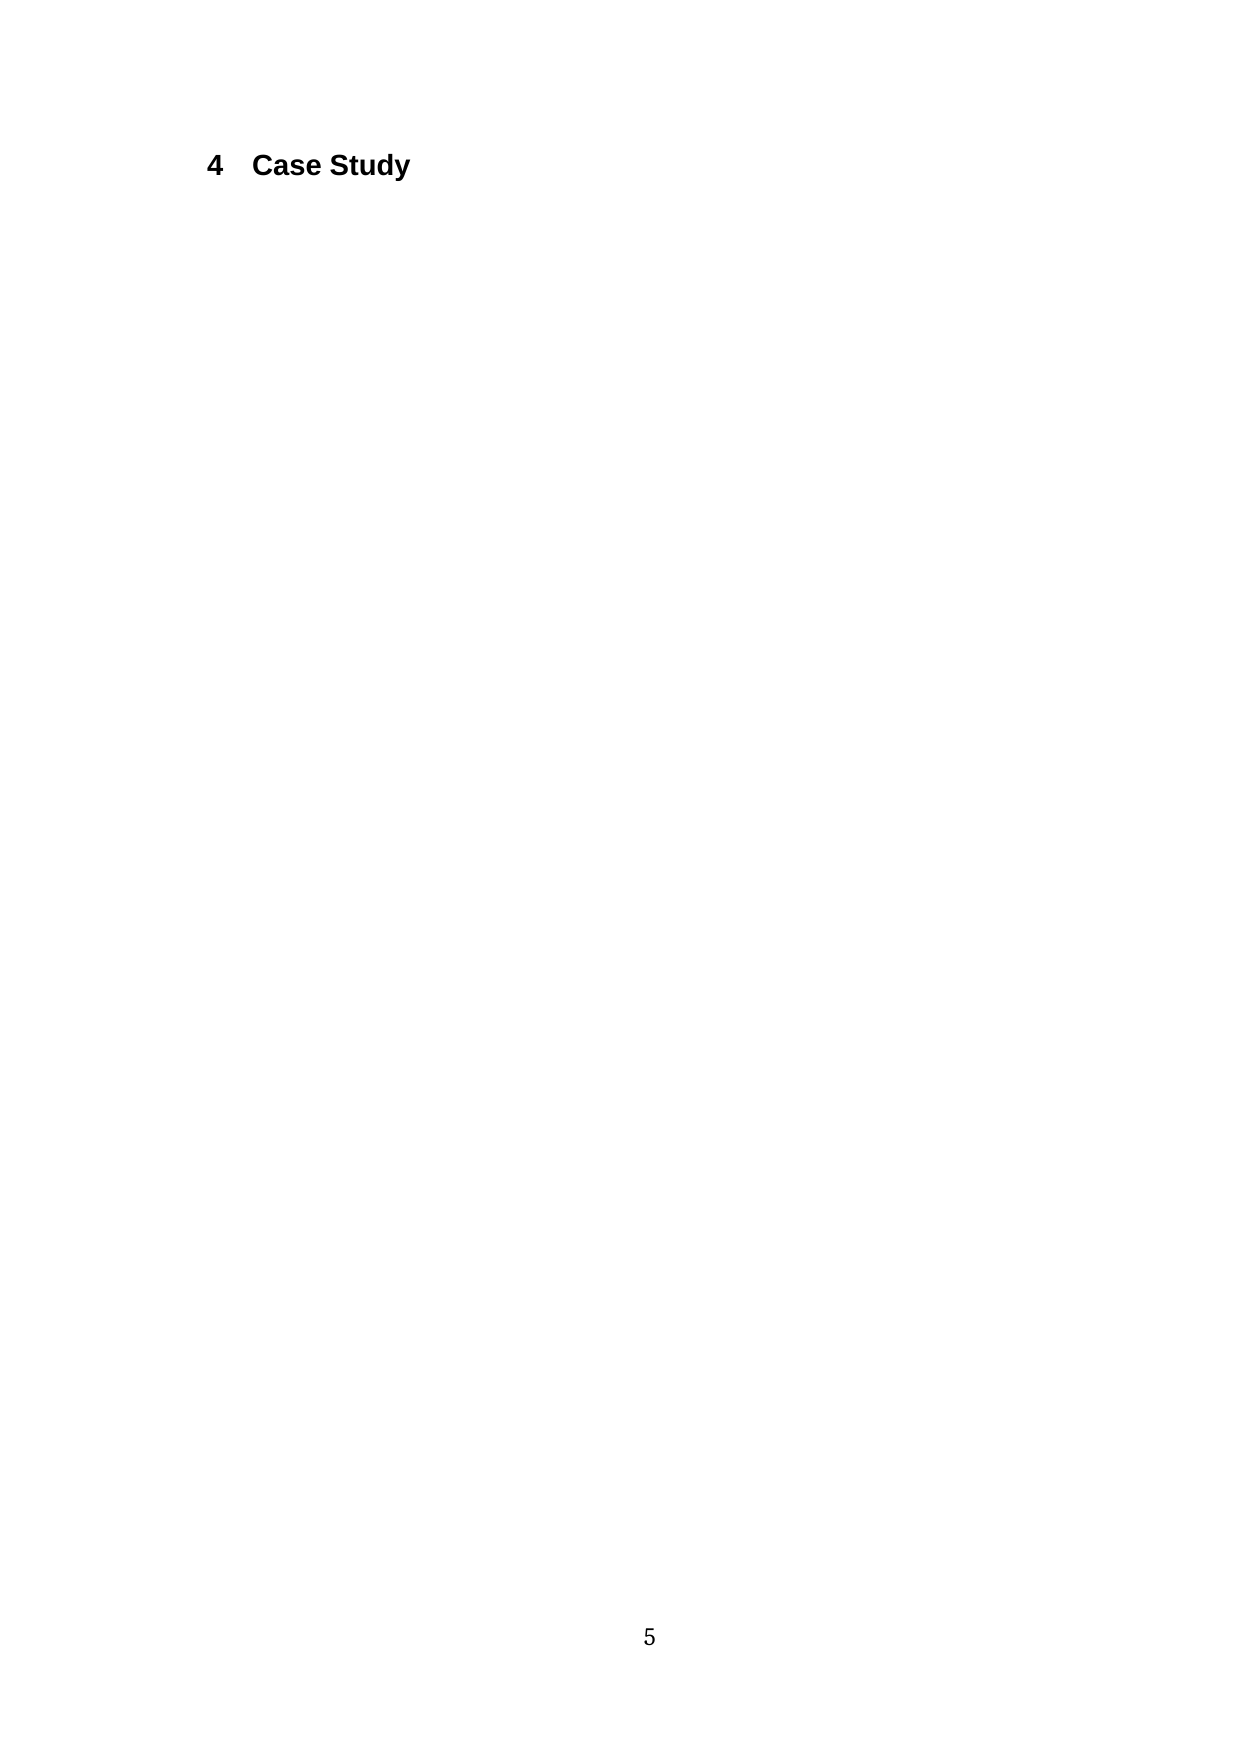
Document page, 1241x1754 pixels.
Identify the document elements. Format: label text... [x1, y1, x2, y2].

subtitle Case Study [207, 148, 1093, 181]
